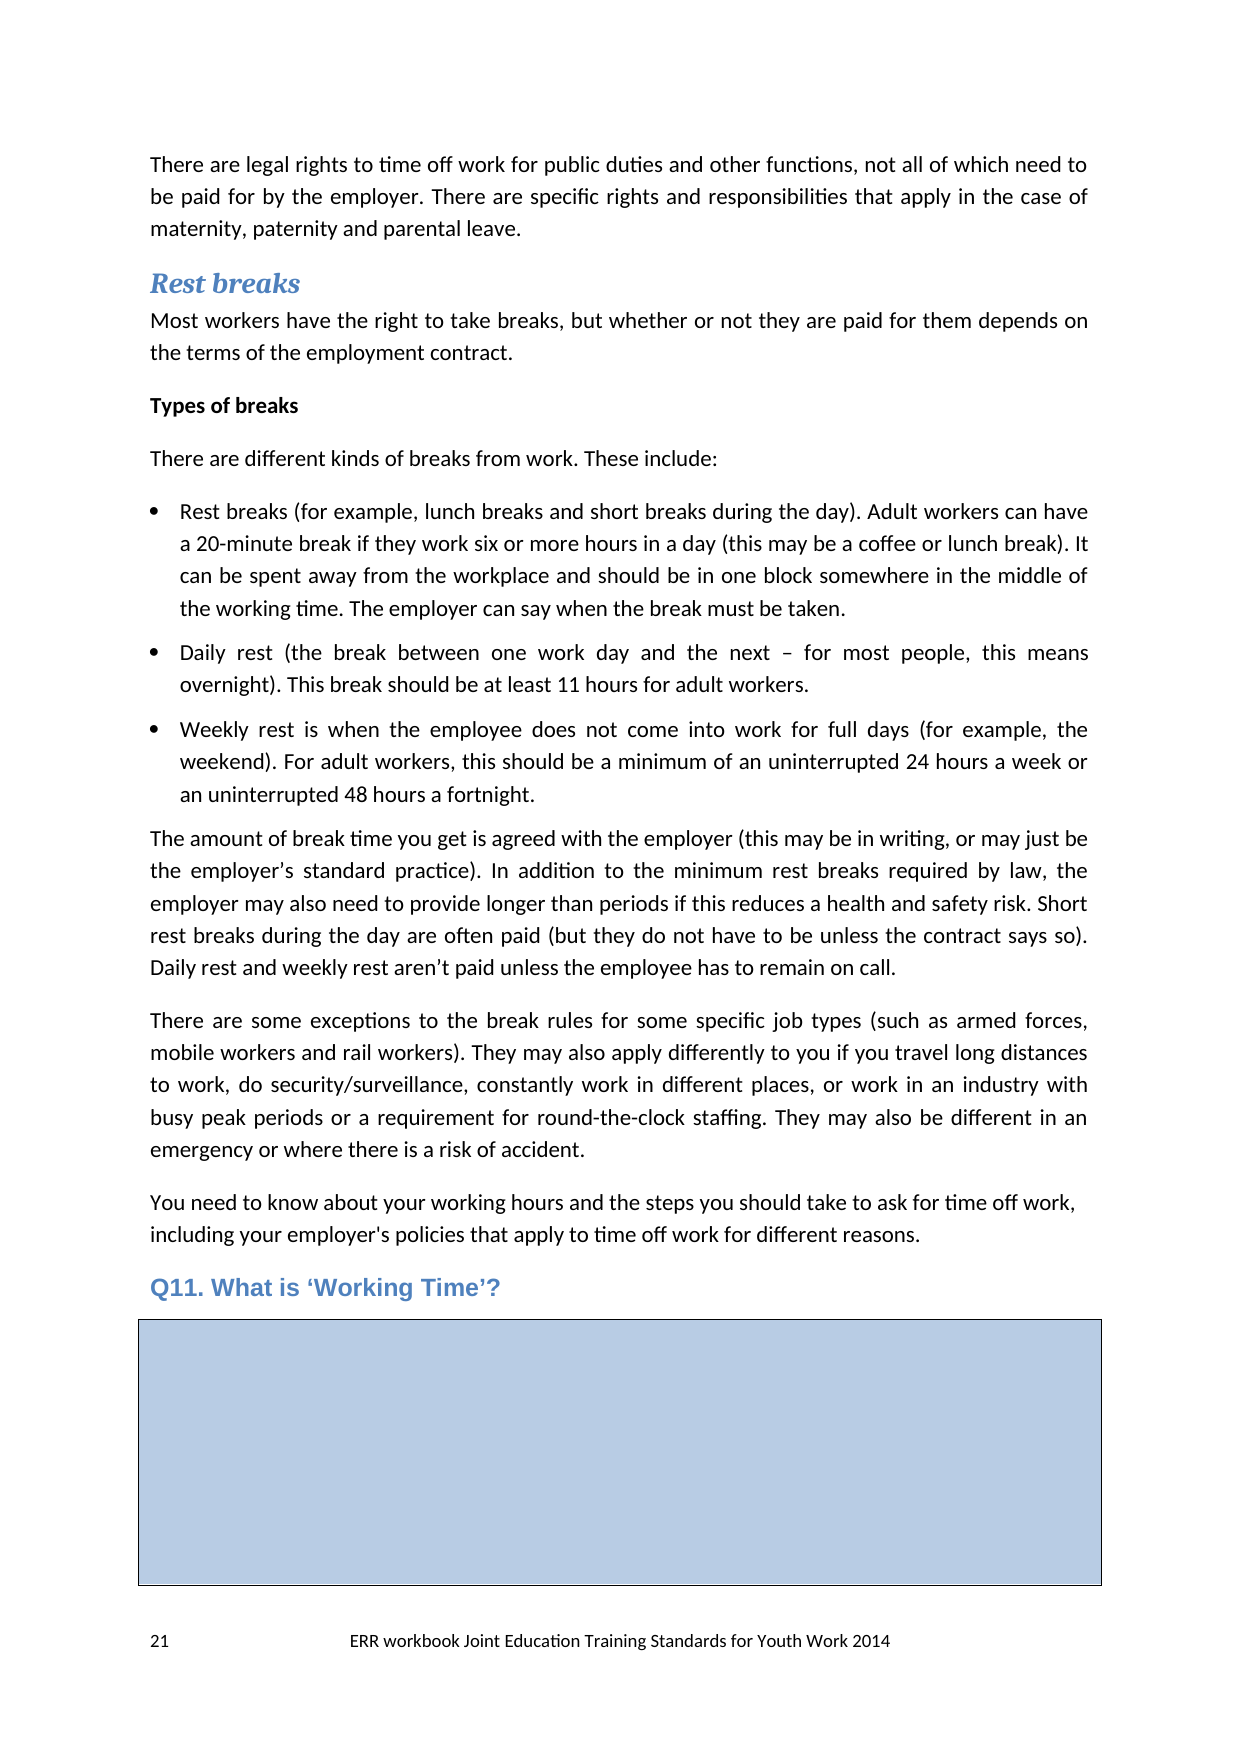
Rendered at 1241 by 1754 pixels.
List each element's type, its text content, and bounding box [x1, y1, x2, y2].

list Daily rest (the break between one work day and the next – for most people, this means overnight). This break should be at least 11 hours for adult workers. [150, 638, 1090, 699]
text The amount of break time you get is agreed with the employer (this may be in writing, or may just be the employer’s standard practice). In addition to the minimum rest breaks required by law, the employer may also need to provide longer than periods if this reduces a health and safety risk. Short rest breaks during the day are often paid (but they do not have to be unless the contract says so). Daily rest and weekly rest aren’t paid unless the employee has to remain on call. [150, 824, 1090, 981]
text Types of breaks [150, 391, 1090, 419]
text There are legal rights to time off work for public duties and other functions, not all of which need to be paid for by the employer. There are specific rights and responsibilities that apply in the case of maternity, paternity and parental leave. [150, 150, 1090, 242]
list Weekly rest is when the employee does not come into work for full days (for example, the weekend). For adult workers, this should be a minimum of an uninterrupted 24 hours a week or an uninterrupted 48 hours a fortnight. [150, 715, 1090, 808]
list Rest breaks (for example, lunch breaks and short breaks during the day). Adult workers can have a 20-minute break if they work six or more hours in a day (this may be a coffee or lunch break). It can be spent away from the workplace and should be in one block somewhere in the middle of the working time. The employer can say when the break must be taken. [150, 497, 1090, 622]
text You need to know about your working hours and the steps you should take to ask for time off work, including your employer's policies that apply to time off work for different reasons. [150, 1188, 1090, 1248]
text There are different kinds of breaks from work. These include: [150, 444, 1090, 472]
text Most workers have the right to take breaks, but whether or not they are paid for them depends on the terms of the employment contract. [150, 306, 1090, 366]
text There are some exceptions to the break rules for some specific job types (such as armed forces, mobile workers and rail workers). They may also apply differently to you if you travel long distances to work, do security/surveillance, constantly work in different places, or work in an industry with busy peak periods or a requirement for round-the-clock staffing. They may also be different in an emergency or where there is a risk of accident. [150, 1006, 1090, 1163]
table_header [139, 1320, 1101, 1584]
subtitle Rest breaks [150, 267, 1090, 301]
subtitle Q11. What is ‘Working Time’? [150, 1273, 1090, 1302]
